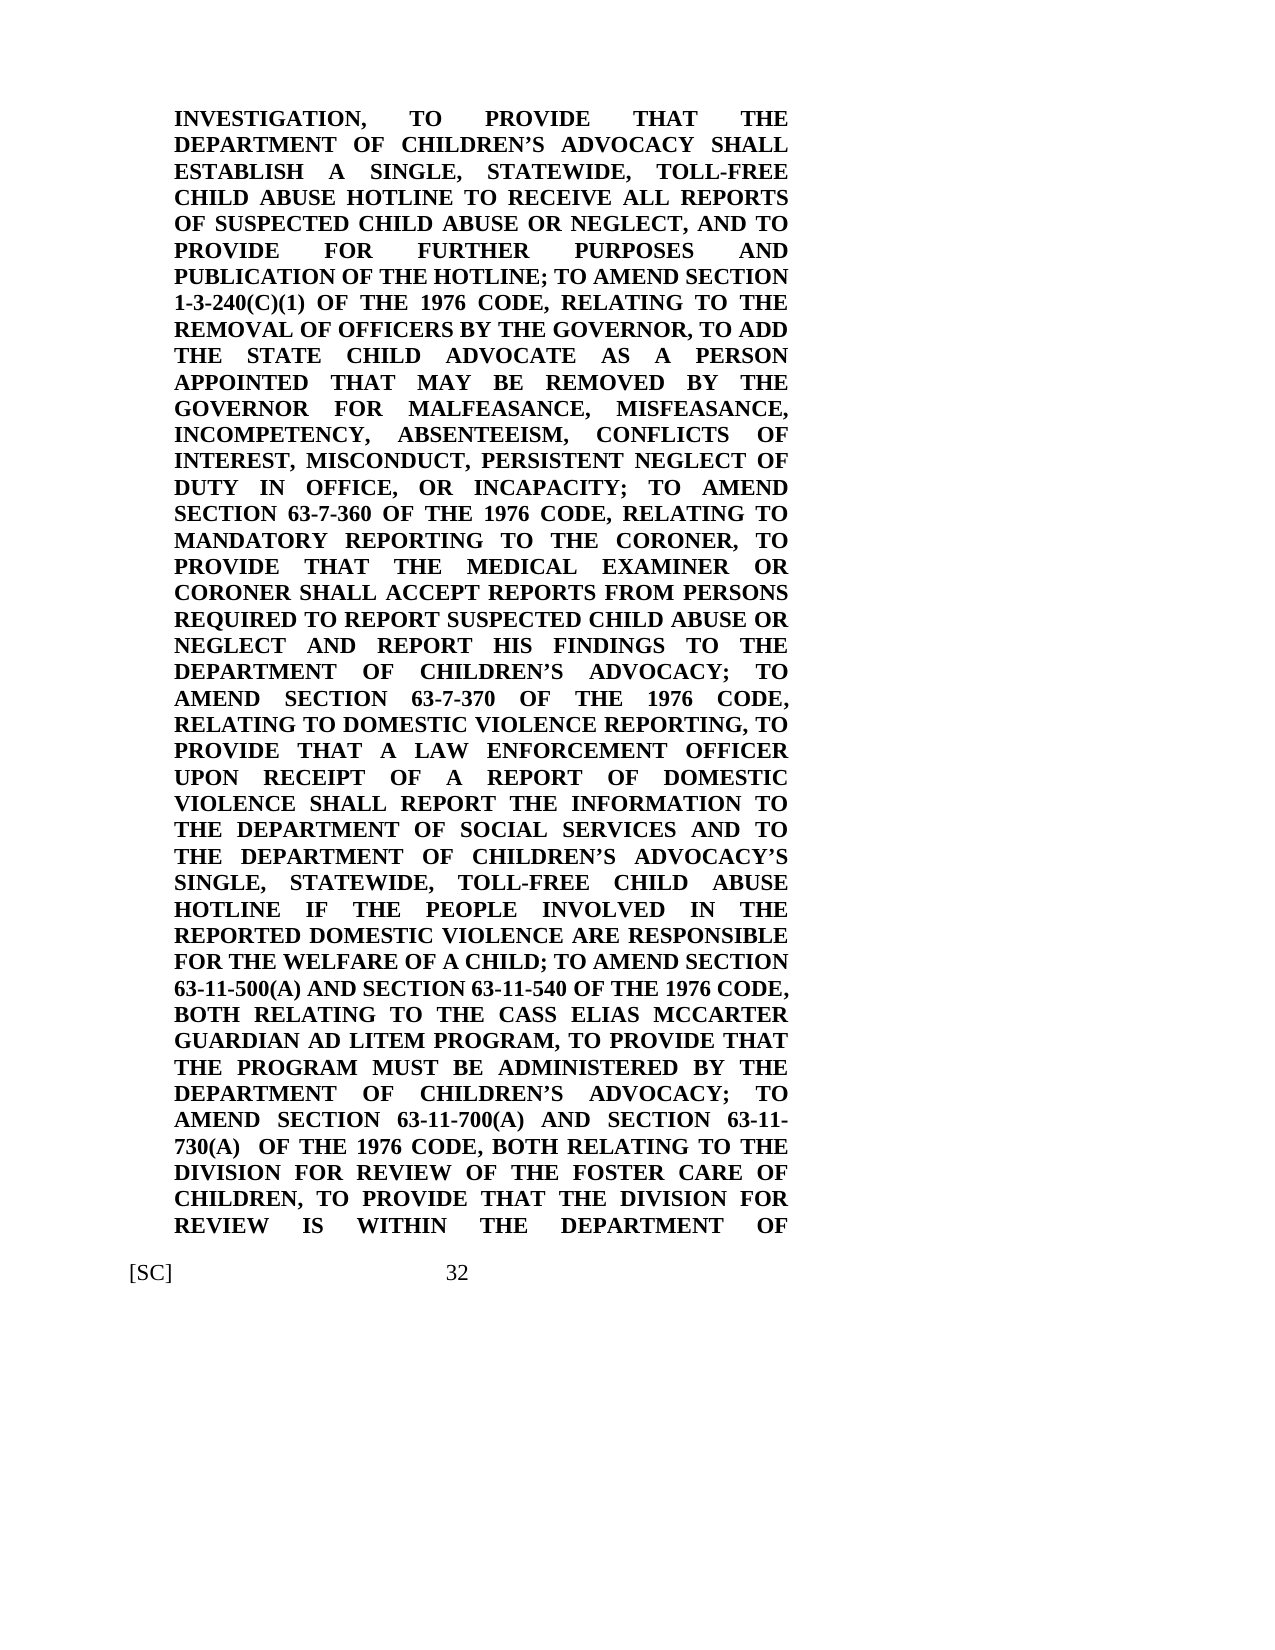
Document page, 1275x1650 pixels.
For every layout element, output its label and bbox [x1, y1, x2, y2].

title [129, 105, 789, 1238]
